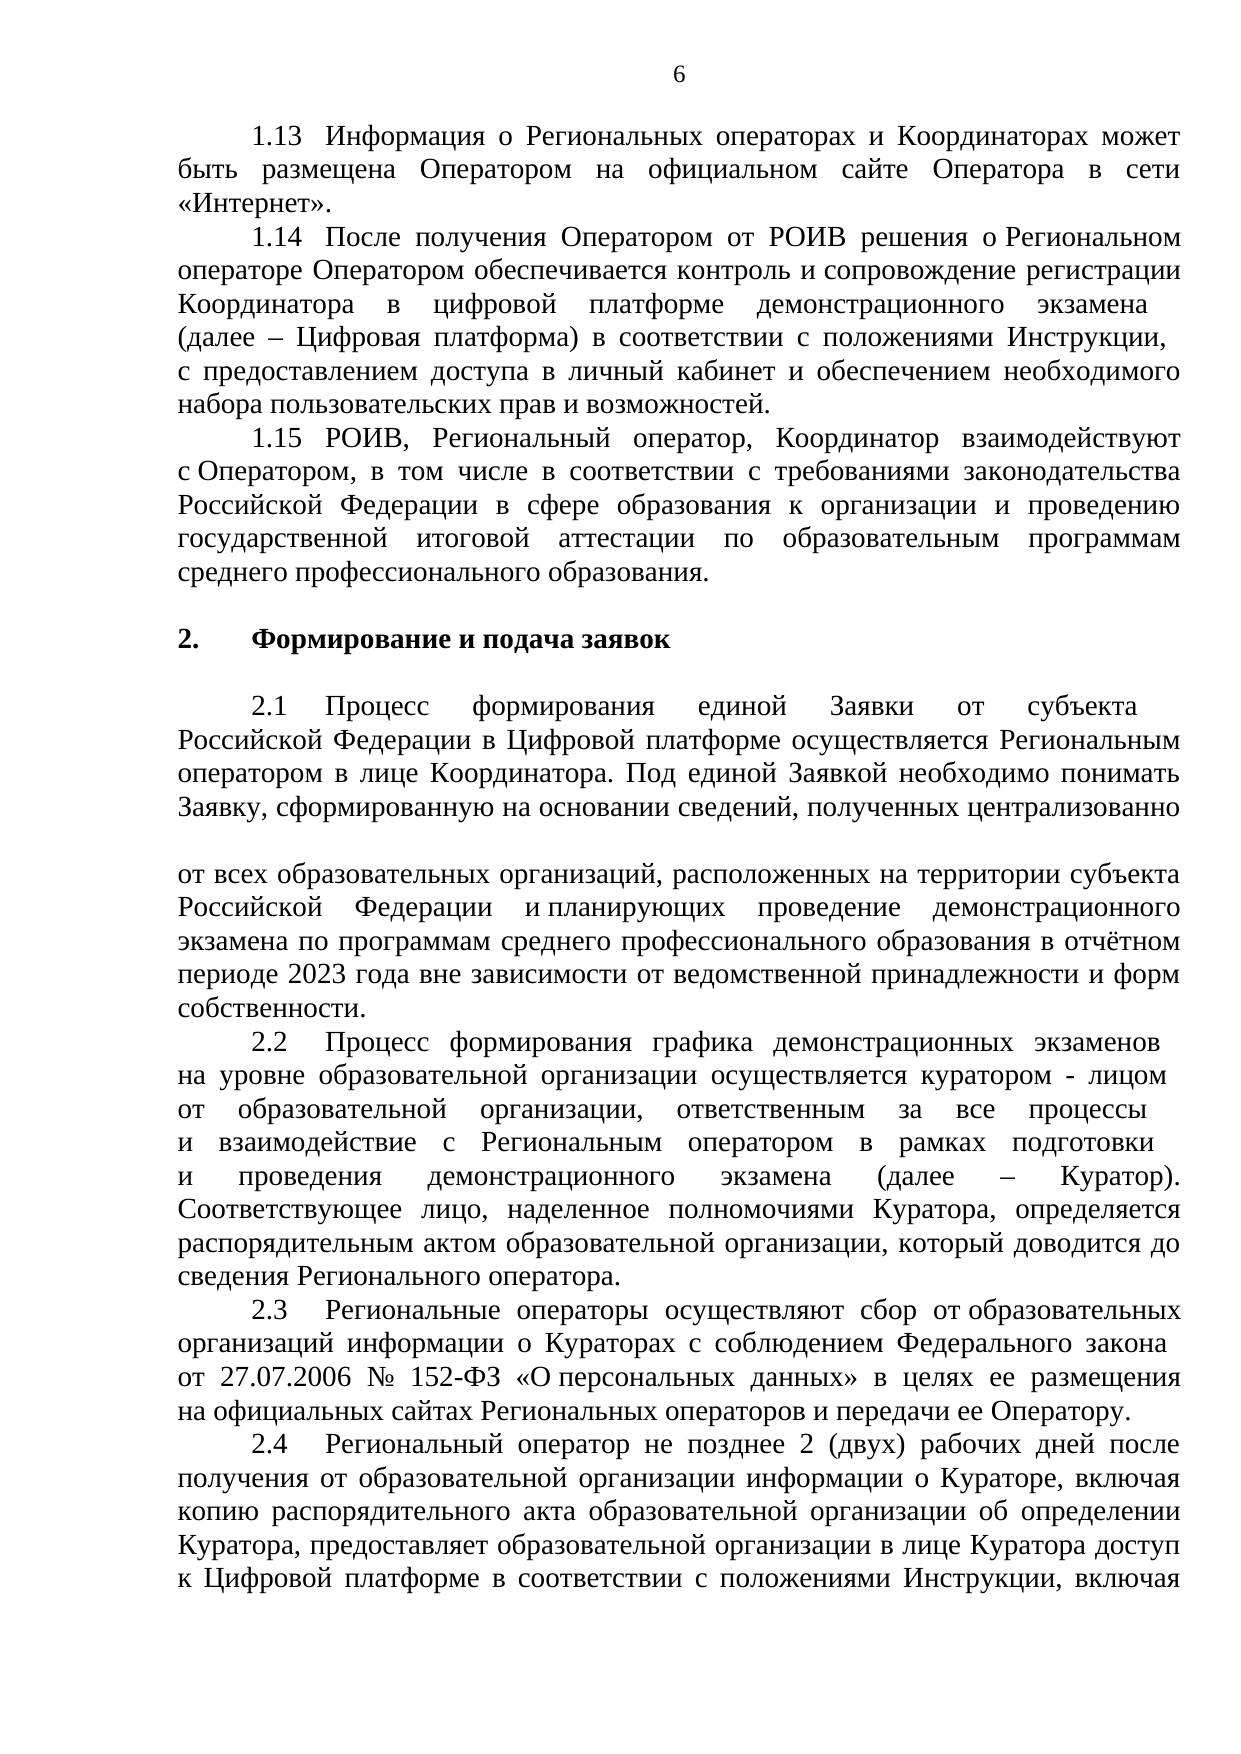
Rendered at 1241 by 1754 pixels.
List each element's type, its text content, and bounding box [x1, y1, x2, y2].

list Процесс формирования графика демонстрационных экзаменов на уровне образовательной организации осуществляется куратором - лицом от образовательной организации, ответственным за все процессы и взаимодействие с Региональным оператором в рамках подготовки и проведения демонстрационного экзамена (далее – Куратор). Соответствующее лицо, наделенное полномочиями Куратора, определяется распорядительным актом образовательной организации, который доводится до сведения Регионального оператора. [177, 1024, 1181, 1292]
list Формирование и подача заявок [177, 621, 1181, 655]
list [177, 1426, 1181, 1594]
list После получения Оператором от РОИВ решения о Региональном операторе Оператором обеспечивается контроль и сопровождение регистрации Координатора в цифровой платформе демонстрационного экзамена (далее – Цифровая платформа) в соответствии с положениями Инструкции, с предоставлением доступа в личный кабинет и обеспечением необходимого набора пользовательских прав и возможностей. [177, 219, 1181, 420]
list Региональные операторы осуществляют сбор от образовательных организаций информации о Кураторах с соблюдением Федерального закона от 27.07.2006 № 152-ФЗ «О персональных данных» в целях ее размещения на официальных сайтах Региональных операторов и передачи ее Оператору. [177, 1292, 1181, 1426]
list Информация о Региональных операторах и Координаторах может быть размещена Оператором на официальном сайте Оператора в сети «Интернет». [177, 118, 1181, 219]
list Процесс формирования единой Заявки от субъекта Российской Федерации в Цифровой платформе осуществляется Региональным оператором в лице Координатора. Под единой Заявкой необходимо понимать Заявку, сформированную на основании сведений, полученных централизованно от всех образовательных организаций, расположенных на территории субъекта Российской Федерации и планирующих проведение демонстрационного экзамена по программам среднего профессионального образования в отчётном периоде 2023 года вне зависимости от ведомственной принадлежности и форм собственности. [177, 688, 1181, 1024]
list РОИВ, Региональный оператор, Координатор взаимодействуют с Оператором, в том числе в соответствии с требованиями законодательства Российской Федерации в сфере образования к организации и проведению государственной итоговой аттестации по образовательным программам среднего профессионального образования. [177, 420, 1181, 588]
